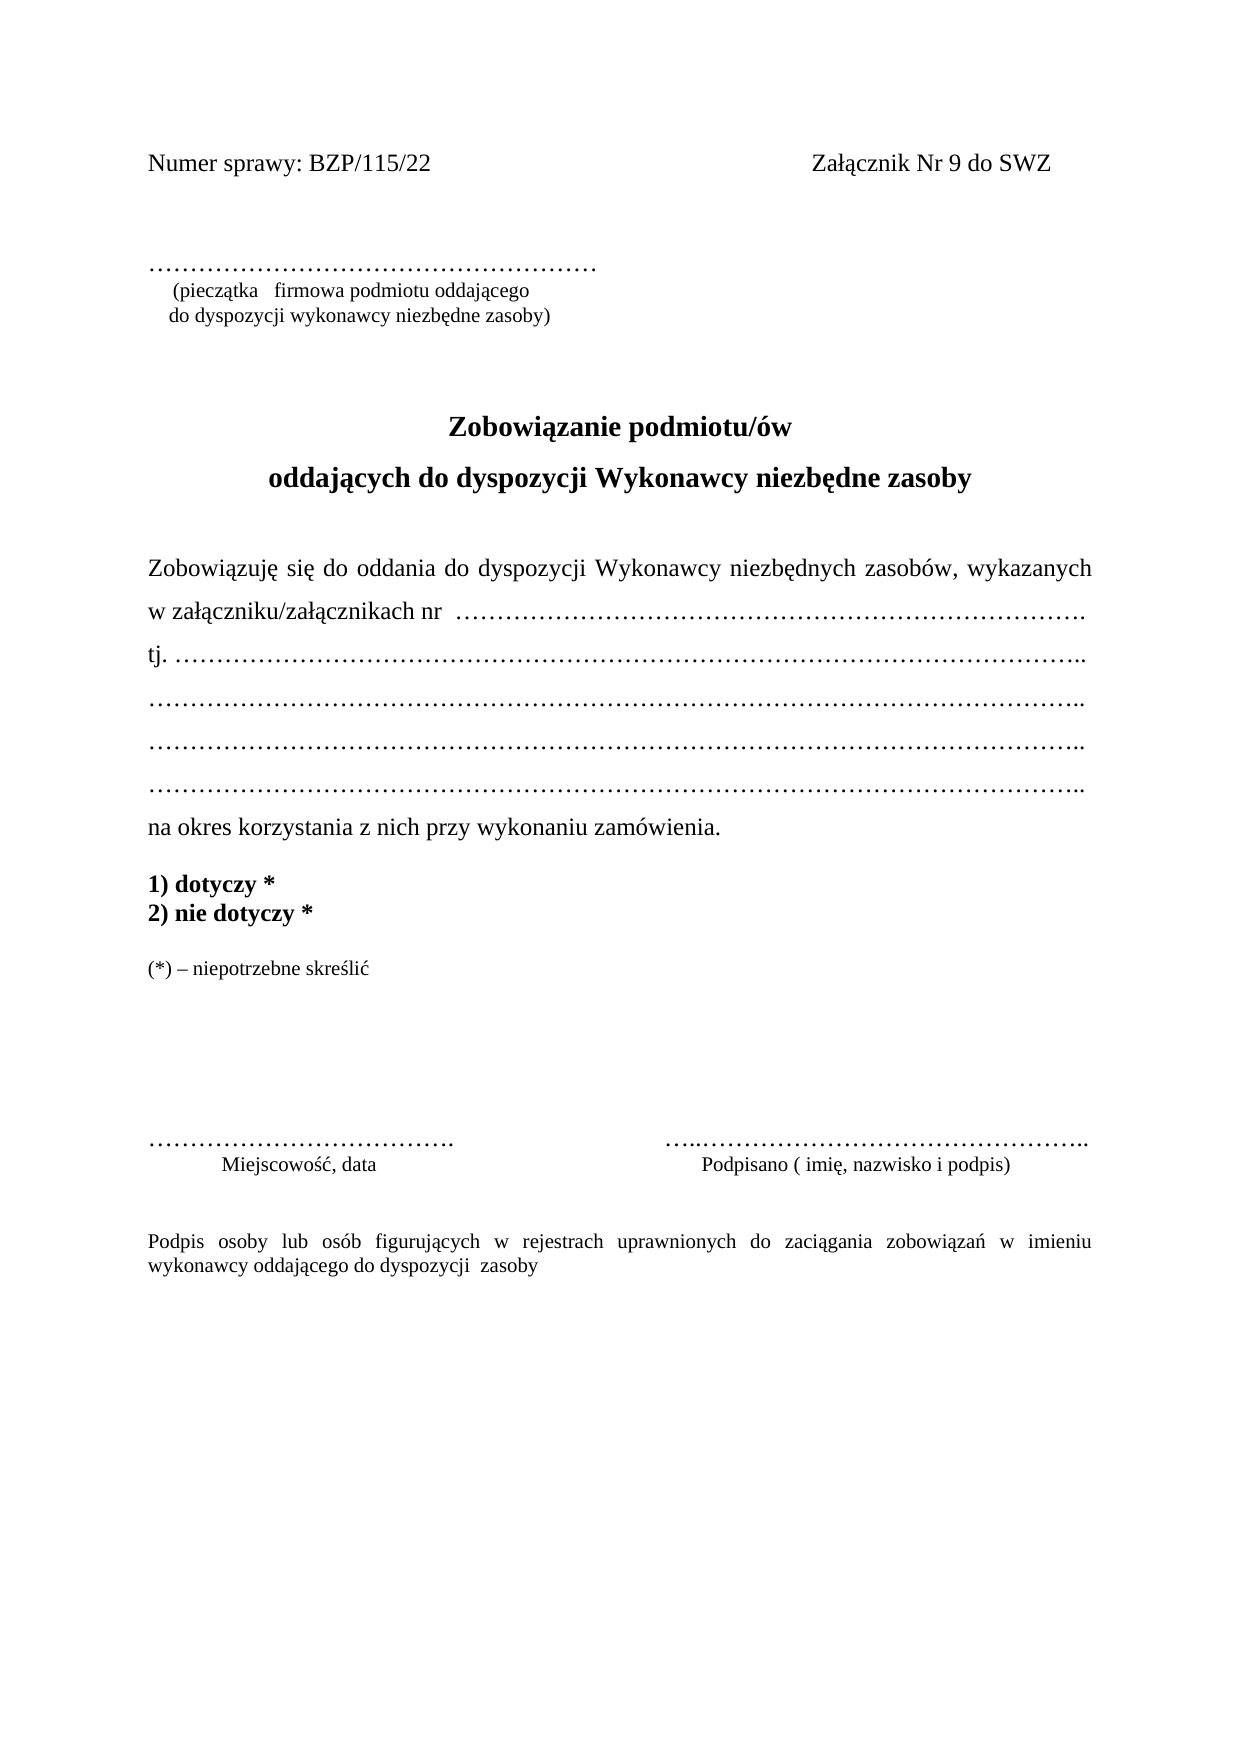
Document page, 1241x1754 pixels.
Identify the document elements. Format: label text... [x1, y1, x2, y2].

text Zobowiązanie podmiotu/ów [148, 409, 1093, 443]
text oddających do dyspozycji Wykonawcy niezbędne zasoby [148, 460, 1093, 493]
text ………………………………. …..……………………………………….. [148, 1123, 1093, 1152]
text na okres korzystania z nich przy wykonaniu zamówienia. [148, 812, 1093, 841]
text (pieczątka firmowa podmiotu oddającego [148, 277, 1093, 302]
text 2) nie dotyczy * [148, 898, 1093, 927]
text (*) – niepotrzebne skreślić [148, 956, 1093, 980]
text ………………………………………………………………………………………………….. [148, 769, 1093, 798]
text do dyspozycji wykonawcy niezbędne zasoby) [148, 302, 1093, 327]
text Zobowiązuję się do oddania do dyspozycji Wykonawcy niezbędnych zasobów, wykazanych w załączniku/załącznikach nr …………………………………………………………………. [148, 553, 1093, 625]
text ……………………………………………… [148, 248, 1093, 277]
text tj. ……………………………………………………………………………………………….. [148, 639, 1093, 668]
text ………………………………………………………………………………………………….. [148, 683, 1093, 711]
text Numer sprawy: BZP/115/22 Załącznik Nr 9 do SWZ [148, 148, 1093, 176]
text 1) dotyczy * [148, 869, 1093, 898]
text ………………………………………………………………………………………………….. [148, 726, 1093, 754]
text Miejscowość, data Podpisano ( imię, nazwisko i podpis) [148, 1152, 1093, 1176]
text Podpis osoby lub osób figurujących w rejestrach uprawnionych do zaciągania zobowiązań w imieniu wykonawcy oddającego do dyspozycji zasoby [148, 1229, 1093, 1277]
